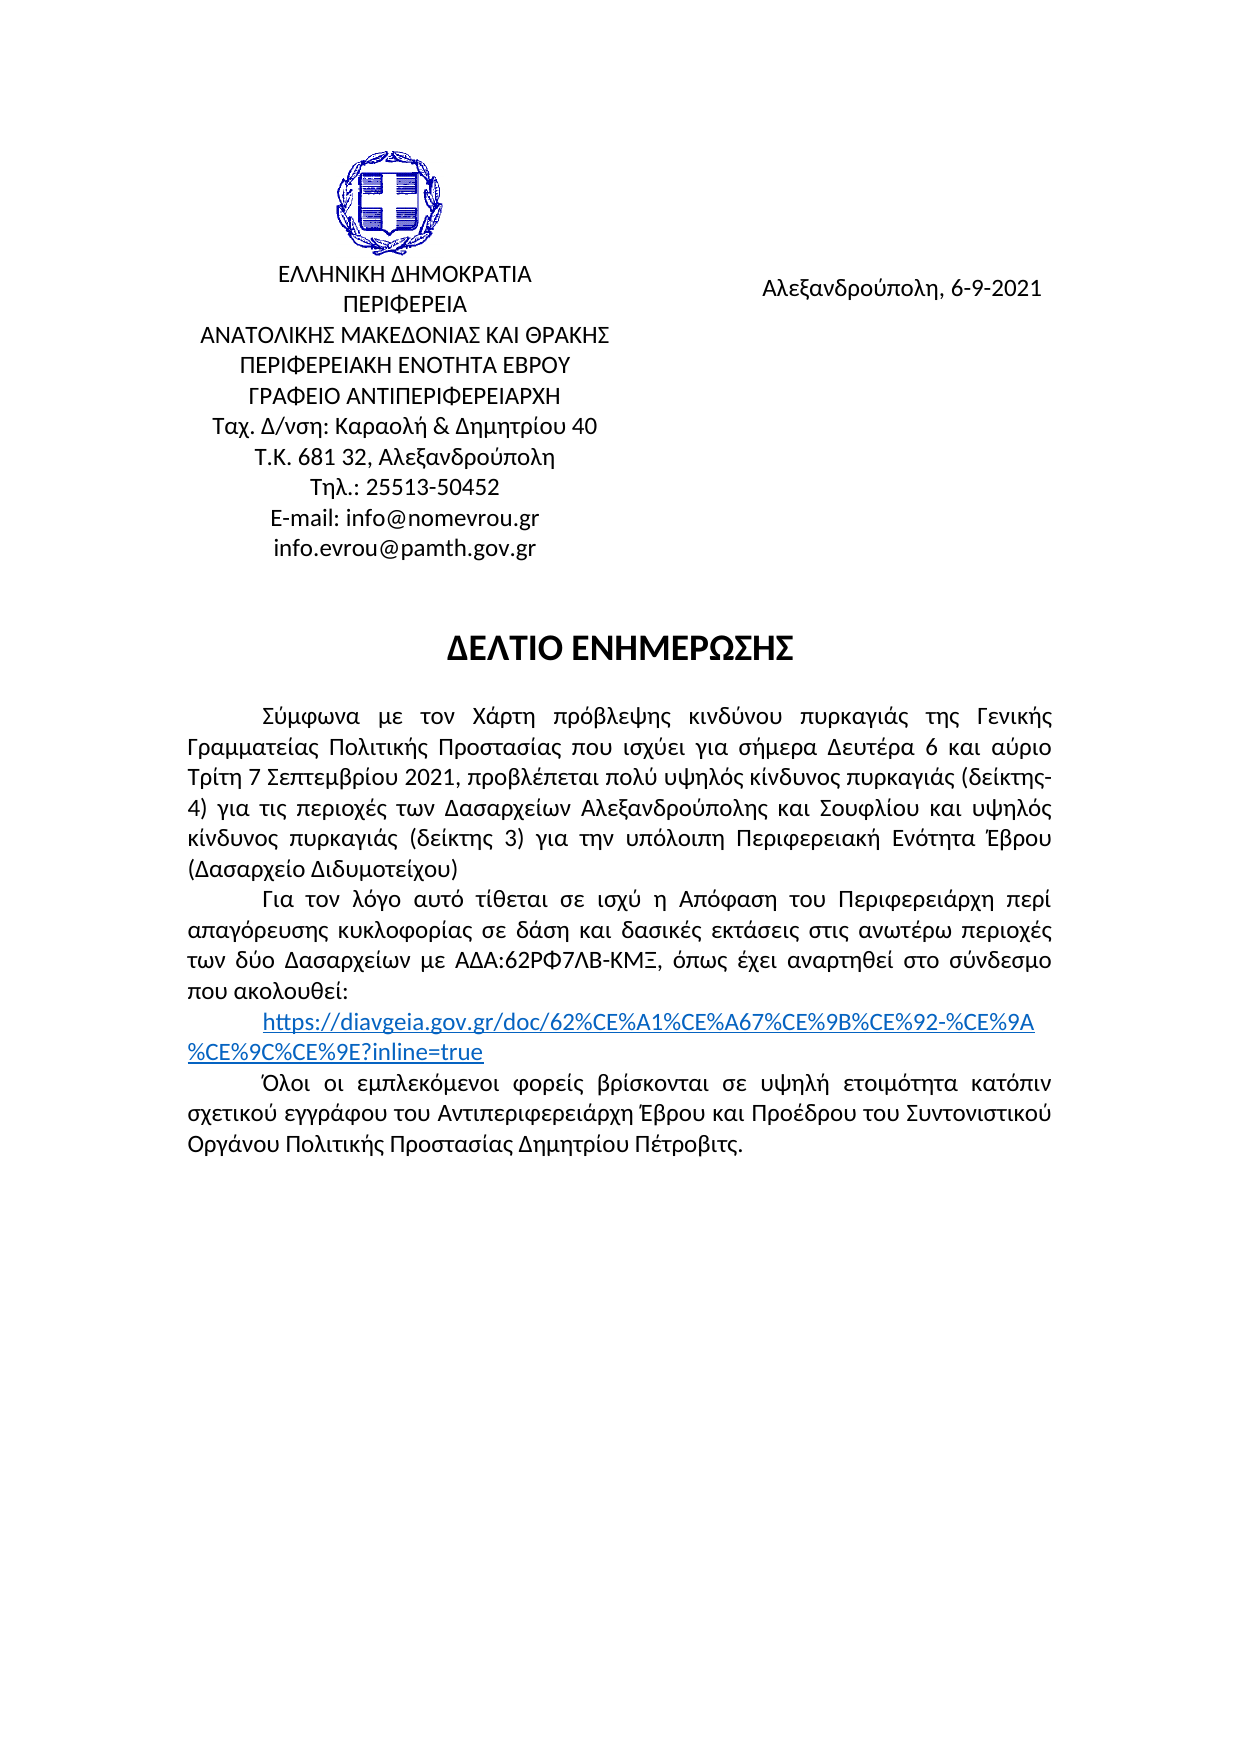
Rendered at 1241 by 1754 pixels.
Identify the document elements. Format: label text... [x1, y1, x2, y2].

text https://diavgeia.gov.gr/doc/62%CE%A1%CE%A67%CE%9B%CE%92-%CE%9A%CE%9C%CE%9E?inline=true [187, 1006, 1053, 1067]
table_header ΕΛΛΗΝΙΚΗ ΔΗΜΟΚΡΑΤΙΑ ΠΕΡΙΦΕΡΕΙΑ ΑΝΑΤΟΛΙΚΗΣ ΜΑΚΕΔΟΝΙΑΣ ΚΑΙ ΘΡΑΚΗΣ ΠΕΡΙΦΕΡΕΙΑΚΗ ΕΝΟΤΗΤΑ ΕΒΡΟΥ ΓΡΑΦΕΙΟ ΑΝΤΙΠΕΡΙΦΕΡΕΙΑΡΧΗ Ταχ. Δ/νση: Καραολή & Δημητρίου 40 Τ.Κ. 681 32, Αλεξανδρούπολη Τηλ.: 25513-50452 E-mail: info@nomevrou.gr info.evrou@pamth.gov.gr [187, 150, 622, 563]
text Για τον λόγο αυτό τίθεται σε ισχύ η Απόφαση του Περιφερειάρχη περί απαγόρευσης κυκλοφορίας σε δάση και δασικές εκτάσεις στις ανωτέρω περιοχές των δύο Δασαρχείων με ΑΔΑ:62ΡΦ7ΛΒ-ΚΜΞ, όπως έχει αναρτηθεί στο σύνδεσμο που ακολουθεί: [187, 883, 1053, 1006]
text ΔΕΛΤΙΟ ΕΝΗΜΕΡΩΣΗΣ [187, 624, 1053, 670]
text Όλοι οι εμπλεκόμενοι φορείς βρίσκονται σε υψηλή ετοιμότητα κατόπιν σχετικού εγγράφου του Αντιπεριφερειάρχη Έβρου και Προέδρου του Συντονιστικού Οργάνου Πολιτικής Προστασίας Δημητρίου Πέτροβιτς. [187, 1067, 1053, 1158]
text Σύμφωνα με τον Χάρτη πρόβλεψης κινδύνου πυρκαγιάς της Γενικής Γραμματείας Πολιτικής Προστασίας που ισχύει για σήμερα Δευτέρα 6 και αύριο Τρίτη 7 Σεπτεμβρίου 2021, προβλέπεται πολύ υψηλός κίνδυνος πυρκαγιάς (δείκτης- 4) για τις περιοχές των Δασαρχείων Αλεξανδρούπολης και Σουφλίου και υψηλός κίνδυνος πυρκαγιάς (δείκτης 3) για την υπόλοιπη Περιφερειακή Ενότητα Έβρου (Δασαρχείο Διδυμοτείχου) [187, 700, 1053, 883]
picture [335, 150, 444, 258]
table_header Αλεξανδρούπολη, 6-9-2021 [623, 150, 1053, 563]
